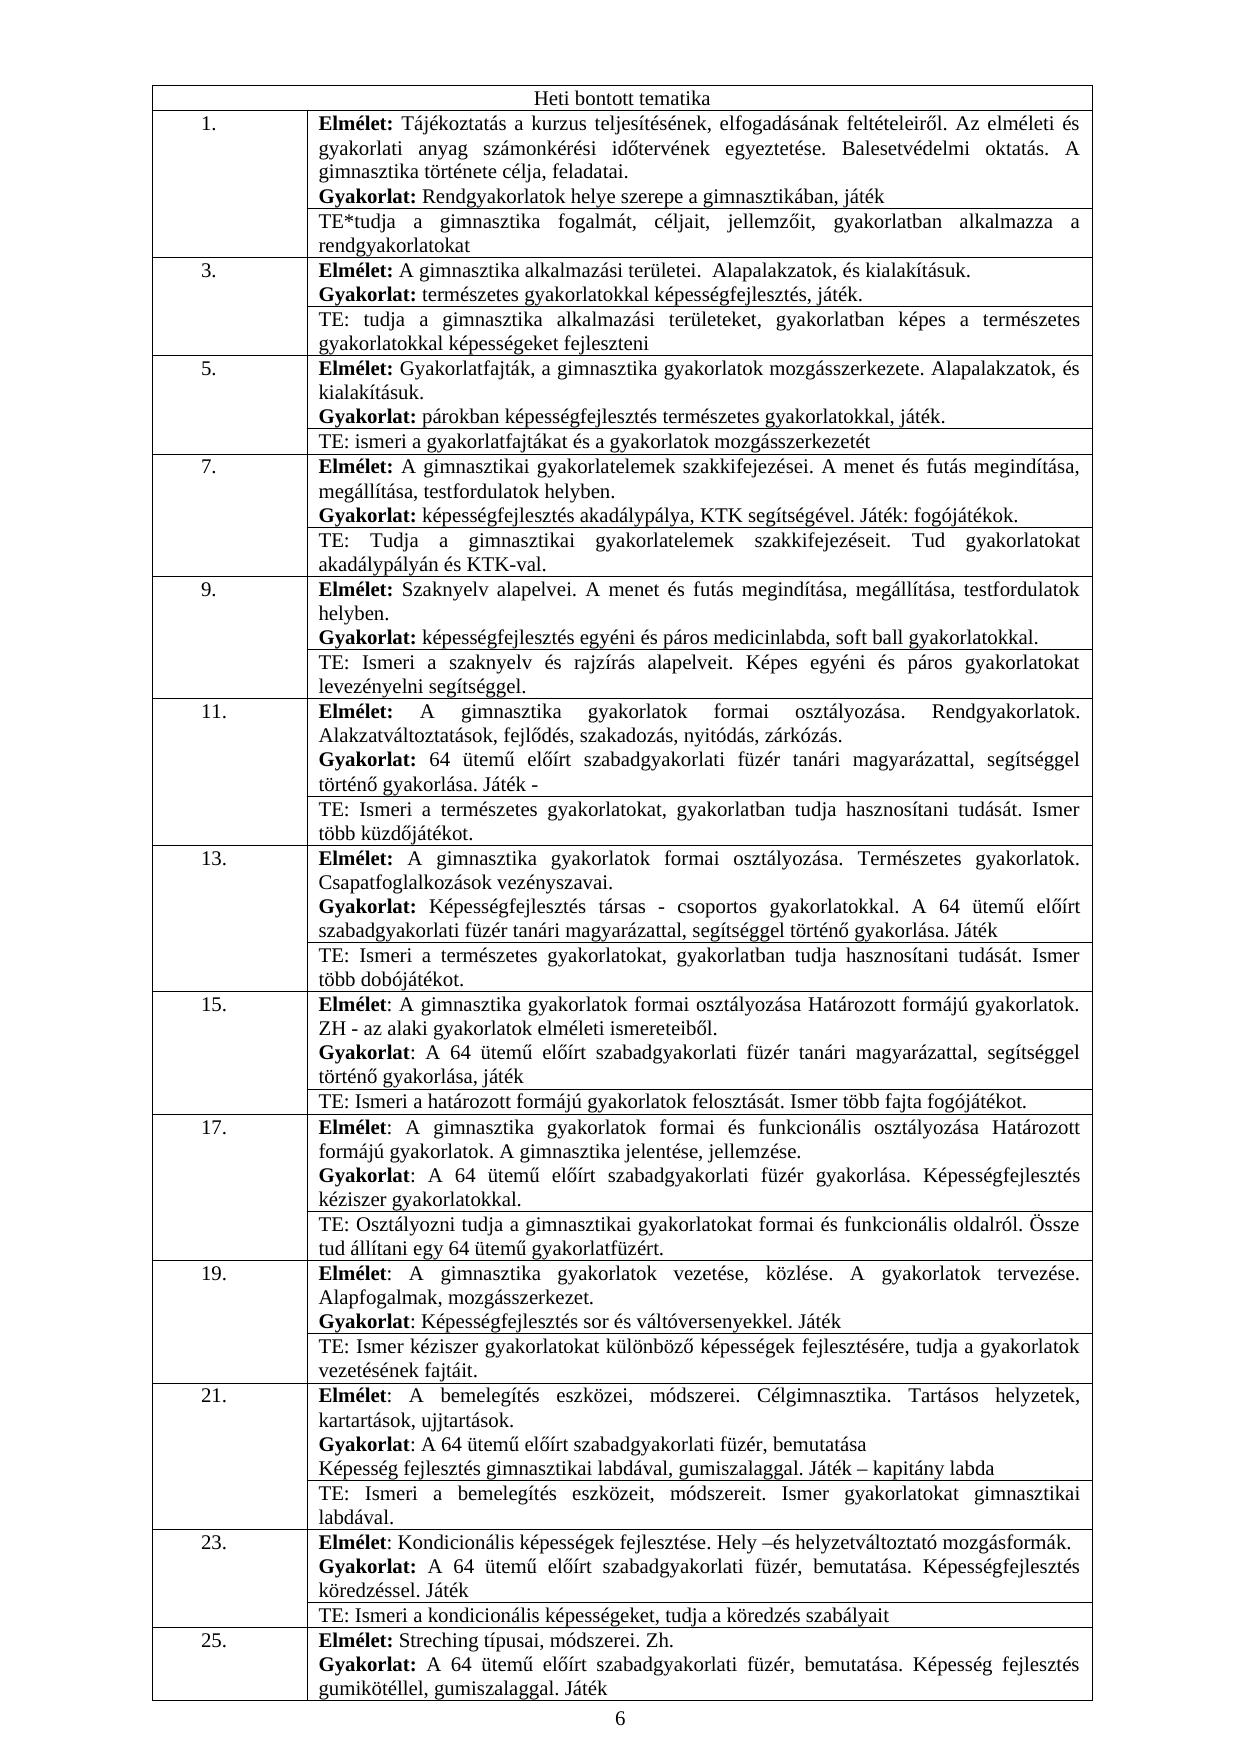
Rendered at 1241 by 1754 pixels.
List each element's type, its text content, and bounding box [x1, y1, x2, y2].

table_cell Elmélet: A gimnasztika gyakorlatok formai és funkcionális osztályozása Határozott formájú gyakorlatok. A gimnasztika jelentése, jellemzése. Gyakorlat: A 64 ütemű előírt szabadgyakorlati füzér gyakorlása. Képességfejlesztés kéziszer gyakorlatokkal. [308, 1115, 1092, 1211]
table_cell [153, 455, 307, 576]
table_cell TE: Ismeri a természetes gyakorlatokat, gyakorlatban tudja hasznosítani tudását. Ismer több dobójátékot. [308, 943, 1092, 991]
table_cell Elmélet: A gimnasztika gyakorlatok formai osztályozása. Rendgyakorlatok. Alakzatváltoztatások, fejlődés, szakadozás, nyitódás, zárkózás. Gyakorlat: 64 ütemű előírt szabadgyakorlati füzér tanári magyarázattal, segítséggel történő gyakorlása. Játék - [308, 699, 1092, 796]
table_cell TE: Tudja a gimnasztikai gyakorlatelemek szakkifejezéseit. Tud gyakorlatokat akadálypályán és KTK-val. [308, 528, 1092, 576]
table_cell [153, 577, 307, 698]
table_cell TE: Ismer kéziszer gyakorlatokat különböző képességek fejlesztésére, tudja a gyakorlatok vezetésének fajtáit. [308, 1334, 1092, 1382]
table_cell [153, 846, 307, 991]
table_cell [153, 111, 307, 257]
table_cell [153, 699, 307, 845]
table_cell [153, 1261, 307, 1382]
table_cell Elmélet: Kondicionális képességek fejlesztése. Hely –és helyzetváltoztató mozgásformák. Gyakorlat: A 64 ütemű előírt szabadgyakorlati füzér, bemutatása. Képességfejlesztés köredzéssel. Játék [308, 1530, 1092, 1602]
table_cell TE*tudja a gimnasztika fogalmát, céljait, jellemzőit, gyakorlatban alkalmazza a rendgyakorlatokat [308, 209, 1092, 257]
table_cell [153, 1115, 307, 1260]
table_cell TE: tudja a gimnasztika alkalmazási területeket, gyakorlatban képes a természetes gyakorlatokkal képességeket fejleszteni [308, 307, 1092, 355]
table_cell TE: Ismeri a határozott formájú gyakorlatok felosztását. Ismer több fajta fogójátékot. [308, 1090, 1092, 1113]
table_cell TE: Ismeri a szaknyelv és rajzírás alapelveit. Képes egyéni és páros gyakorlatokat levezényelni segítséggel. [308, 650, 1092, 698]
table_cell [153, 992, 307, 1113]
table_cell Elmélet: A gimnasztika alkalmazási területei. Alapalakzatok, és kialakításuk. Gyakorlat: természetes gyakorlatokkal képességfejlesztés, játék. [308, 258, 1092, 306]
table_cell [153, 1384, 307, 1529]
table_cell Elmélet: Szaknyelv alapelvei. A menet és futás megindítása, megállítása, testfordulatok helyben. Gyakorlat: képességfejlesztés egyéni és páros medicinlabda, soft ball gyakorlatokkal. [308, 577, 1092, 649]
table_cell Elmélet: Gyakorlatfajták, a gimnasztika gyakorlatok mozgásszerkezete. Alapalakzatok, és kialakításuk. Gyakorlat: párokban képességfejlesztés természetes gyakorlatokkal, játék. [308, 356, 1092, 428]
table_cell [153, 1530, 307, 1627]
table_cell Elmélet: Streching típusai, módszerei. Zh. Gyakorlat: A 64 ütemű előírt szabadgyakorlati füzér, bemutatása. Képesség fejlesztés gumikötéllel, gumiszalaggal. Játék [308, 1628, 1092, 1700]
table_cell Elmélet: A gimnasztika gyakorlatok vezetése, közlése. A gyakorlatok tervezése. Alapfogalmak, mozgásszerkezet. Gyakorlat: Képességfejlesztés sor és váltóversenyekkel. Játék [308, 1261, 1092, 1333]
table_header Heti bontott tematika [153, 86, 1092, 110]
table_cell [153, 258, 307, 355]
table_cell [153, 356, 307, 453]
table_cell TE: ismeri a gyakorlatfajtákat és a gyakorlatok mozgásszerkezetét [308, 429, 1092, 453]
table_cell TE: Ismeri a bemelegítés eszközeit, módszereit. Ismer gyakorlatokat gimnasztikai labdával. [308, 1481, 1092, 1529]
table_cell Elmélet: A gimnasztikai gyakorlatelemek szakkifejezései. A menet és futás megindítása, megállítása, testfordulatok helyben. Gyakorlat: képességfejlesztés akadálypálya, KTK segítségével. Játék: fogójátékok. [308, 455, 1092, 527]
table_cell TE: Osztályozni tudja a gimnasztikai gyakorlatokat formai és funkcionális oldalról. Össze tud állítani egy 64 ütemű gyakorlatfüzért. [308, 1212, 1092, 1260]
table_cell [153, 1628, 307, 1700]
table_cell Elmélet: Tájékoztatás a kurzus teljesítésének, elfogadásának feltételeiről. Az elméleti és gyakorlati anyag számonkérési időtervének egyeztetése. Balesetvédelmi oktatás. A gimnasztika története célja, feladatai. Gyakorlat: Rendgyakorlatok helye szerepe a gimnasztikában, játék [308, 111, 1092, 208]
table_cell Elmélet: A gimnasztika gyakorlatok formai osztályozása. Természetes gyakorlatok. Csapatfoglalkozások vezényszavai. Gyakorlat: Képességfejlesztés társas - csoportos gyakorlatokkal. A 64 ütemű előírt szabadgyakorlati füzér tanári magyarázattal, segítséggel történő gyakorlása. Játék [308, 846, 1092, 942]
table_cell Elmélet: A bemelegítés eszközei, módszerei. Célgimnasztika. Tartásos helyzetek, kartartások, ujjtartások. Gyakorlat: A 64 ütemű előírt szabadgyakorlati füzér, bemutatása Képesség fejlesztés gimnasztikai labdával, gumiszalaggal. Játék – kapitány labda [308, 1384, 1092, 1480]
table_cell TE: Ismeri a kondicionális képességeket, tudja a köredzés szabályait [308, 1603, 1092, 1627]
table_cell Elmélet: A gimnasztika gyakorlatok formai osztályozása Határozott formájú gyakorlatok. ZH - az alaki gyakorlatok elméleti ismereteiből. Gyakorlat: A 64 ütemű előírt szabadgyakorlati füzér tanári magyarázattal, segítséggel történő gyakorlása, játék [308, 992, 1092, 1088]
table_cell TE: Ismeri a természetes gyakorlatokat, gyakorlatban tudja hasznosítani tudását. Ismer több küzdőjátékot. [308, 797, 1092, 845]
